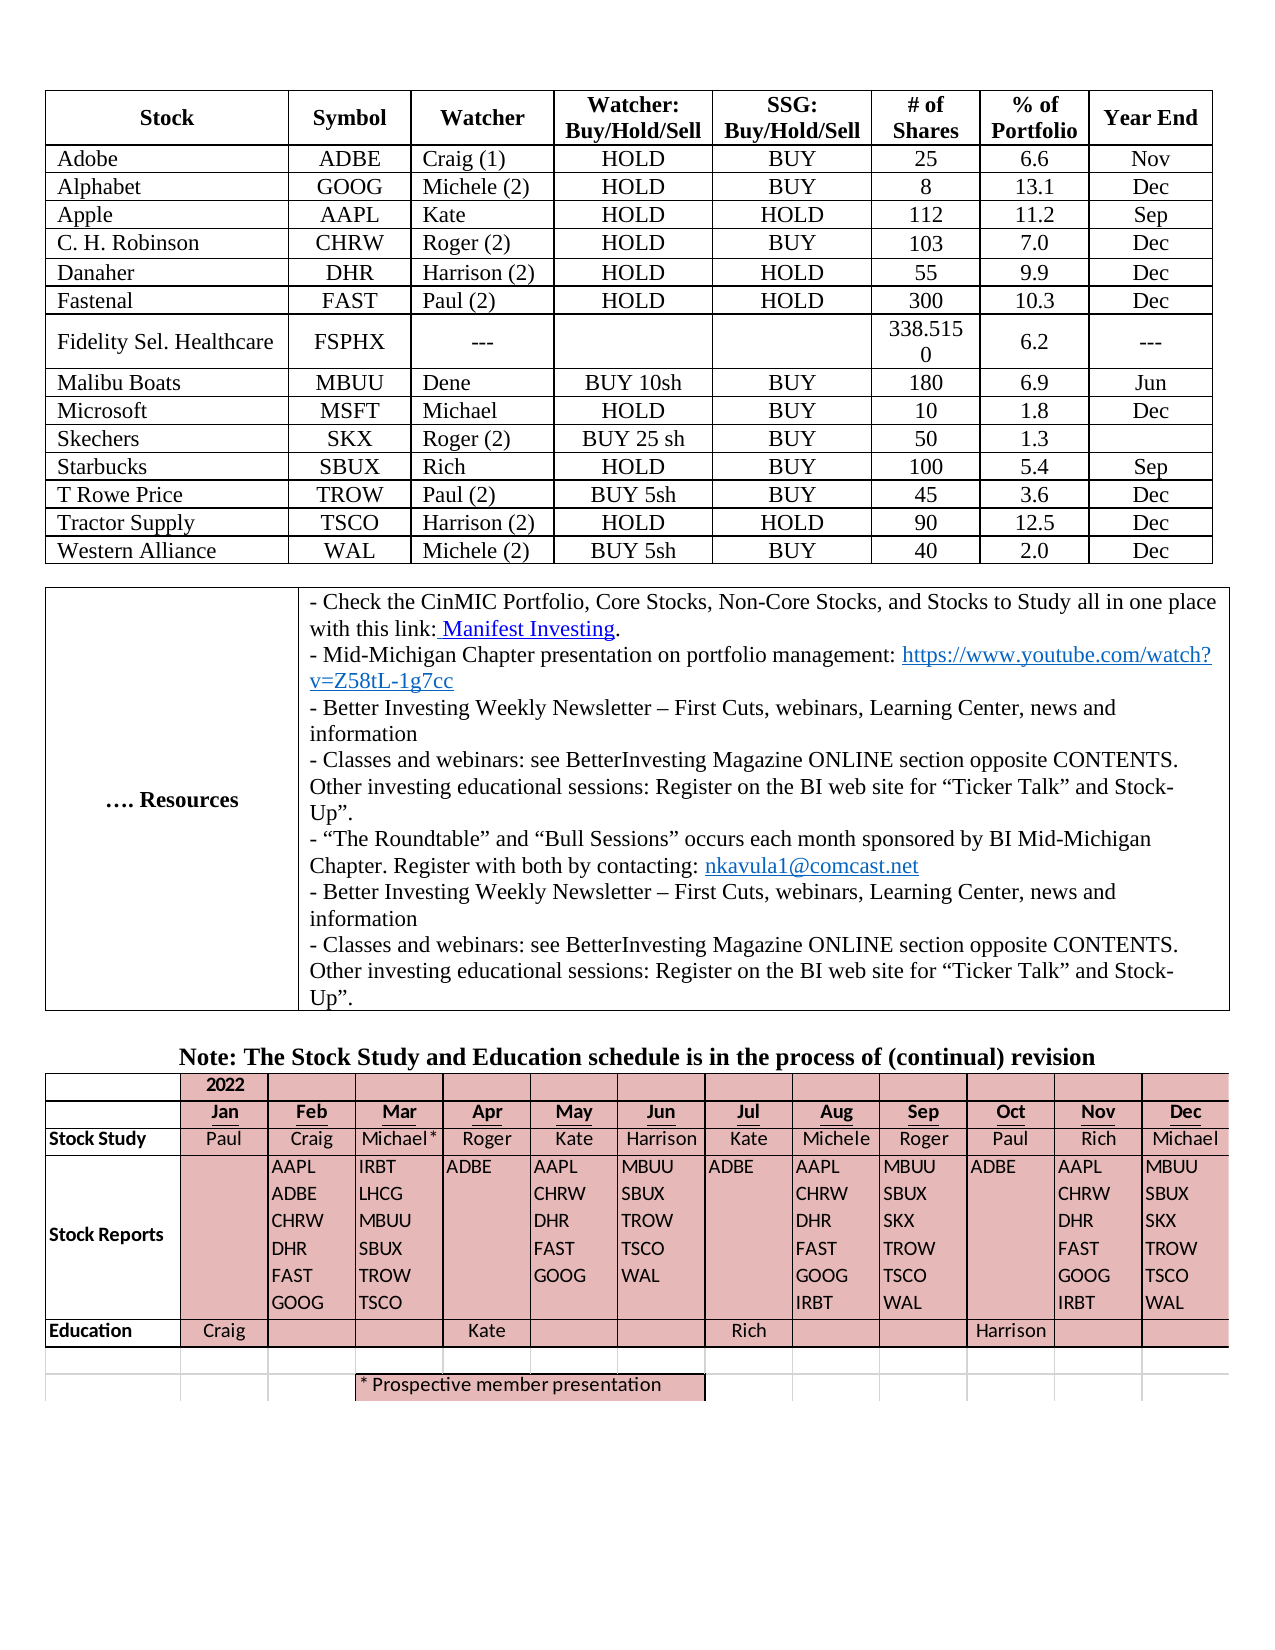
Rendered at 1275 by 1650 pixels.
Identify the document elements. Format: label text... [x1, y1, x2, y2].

table_cell BUY 5sh [555, 481, 712, 507]
table_cell Dec [1090, 397, 1212, 423]
table_cell 25 [872, 146, 979, 172]
table_cell 300 [872, 287, 979, 313]
table_cell BUY 10sh [555, 369, 712, 396]
table_cell HOLD [555, 397, 712, 423]
table_cell 3.6 [981, 481, 1088, 507]
table_cell Western Alliance [46, 537, 288, 563]
table_cell HOLD [555, 287, 712, 313]
table_cell 45 [872, 481, 979, 507]
table_cell [555, 315, 712, 368]
table_cell BUY [713, 397, 871, 423]
table_cell 1.3 [981, 425, 1088, 451]
table_cell Harrison (2) [412, 509, 553, 535]
table_cell Sep [1090, 201, 1212, 228]
table_cell 10.3 [981, 287, 1088, 313]
table_cell Fastenal [46, 287, 288, 313]
table_cell Adobe [46, 146, 288, 172]
table_cell TROW [289, 481, 410, 507]
table_cell 1.8 [981, 397, 1088, 423]
table_cell HOLD [713, 509, 871, 535]
table_header Watcher [412, 91, 553, 144]
table_cell Paul (2) [412, 481, 553, 507]
table_cell BUY 5sh [555, 537, 712, 563]
table_header % of Portfolio [981, 91, 1088, 144]
table_cell BUY [713, 425, 871, 451]
table_cell Michele (2) [412, 537, 553, 563]
table_cell Craig (1) [412, 146, 553, 172]
table_cell Dec [1090, 259, 1212, 285]
table_cell 11.2 [981, 201, 1088, 228]
table_cell 8 [872, 173, 979, 200]
table_cell HOLD [555, 229, 712, 257]
table_cell 6.6 [981, 146, 1088, 172]
table_cell 2.0 [981, 537, 1088, 563]
table_cell --- [1090, 315, 1212, 368]
table_cell HOLD [713, 287, 871, 313]
table_cell Fidelity Sel. Healthcare [46, 315, 288, 368]
table_cell Michael [412, 397, 553, 423]
table_cell Sep [1090, 453, 1212, 479]
table_cell BUY [713, 537, 871, 563]
table_cell ADBE [289, 146, 410, 172]
table_cell SBUX [289, 453, 410, 479]
table_cell HOLD [555, 453, 712, 479]
table_cell 6.2 [981, 315, 1088, 368]
table_cell 5.4 [981, 453, 1088, 479]
table_cell Roger (2) [412, 229, 553, 257]
table_cell 338.5150 [872, 315, 979, 368]
table_cell DHR [289, 259, 410, 285]
table_header …. Resources [46, 588, 298, 1010]
table_cell Dene [412, 369, 553, 396]
table_cell SKX [289, 425, 410, 451]
table_cell BUY 25 sh [555, 425, 712, 451]
table_cell CHRW [289, 229, 410, 257]
table_cell FSPHX [289, 315, 410, 368]
table_cell Dec [1090, 537, 1212, 563]
table_cell 50 [872, 425, 979, 451]
table_cell Tractor Supply [46, 509, 288, 535]
table_cell HOLD [555, 146, 712, 172]
table_cell 10 [872, 397, 979, 423]
table_header Watcher: Buy/Hold/Sell [555, 91, 712, 144]
table_cell TSCO [289, 509, 410, 535]
table_cell FAST [289, 287, 410, 313]
table_cell 40 [872, 537, 979, 563]
table_cell Rich [412, 453, 553, 479]
table_cell HOLD [555, 509, 712, 535]
table_cell 103 [872, 229, 979, 257]
table_cell 90 [872, 509, 979, 535]
table_cell Dec [1090, 481, 1212, 507]
table_cell Dec [1090, 287, 1212, 313]
table_cell 12.5 [981, 509, 1088, 535]
table_cell BUY [713, 146, 871, 172]
table_cell 13.1 [981, 173, 1088, 200]
table_cell 55 [872, 259, 979, 285]
text Note: The Stock Study and Education schedule is in the process of (continual) revision [45, 1042, 1230, 1071]
table_cell WAL [289, 537, 410, 563]
table_cell --- [412, 315, 553, 368]
table_cell Skechers [46, 425, 288, 451]
table_cell BUY [713, 229, 871, 257]
table_cell Microsoft [46, 397, 288, 423]
table_cell Danaher [46, 259, 288, 285]
table_cell 6.9 [981, 369, 1088, 396]
table_header Symbol [289, 91, 410, 144]
table_cell Roger (2) [412, 425, 553, 451]
table_header # of Shares [872, 91, 979, 144]
table_cell [1090, 425, 1212, 451]
table_cell Alphabet [46, 173, 288, 200]
table_cell 9.9 [981, 259, 1088, 285]
table_header Year End [1090, 91, 1212, 144]
table_cell BUY [713, 173, 871, 200]
table_cell 7.0 [981, 229, 1088, 257]
table_cell Apple [46, 201, 288, 228]
table_cell 180 [872, 369, 979, 396]
table_cell 100 [872, 453, 979, 479]
table_cell Nov [1090, 146, 1212, 172]
table_cell Harrison (2) [412, 259, 553, 285]
table_cell Dec [1090, 509, 1212, 535]
table_cell HOLD [555, 201, 712, 228]
table_cell HOLD [713, 259, 871, 285]
table_header - Check the CinMIC Portfolio, Core Stocks, Non-Core Stocks, and Stocks to Study all in one place with this link: Manifest Investing. - Mid-Michigan Chapter presentation on portfolio management: https://www.youtube.com/watch?v=Z58tL-1g7cc - Better Investing Weekly Newsletter – First Cuts, webinars, Learning Center, news and information - Classes and webinars: see BetterInvesting Magazine ONLINE section opposite CONTENTS. Other investing educational sessions: Register on the BI web site for “Ticker Talk” and Stock-Up”. - “The Roundtable” and “Bull Sessions” occurs each month sponsored by BI Mid-Michigan Chapter. Register with both by contacting: nkavula1@comcast.net - Better Investing Weekly Newsletter – First Cuts, webinars, Learning Center, news and information - Classes and webinars: see BetterInvesting Magazine ONLINE section opposite CONTENTS. Other investing educational sessions: Register on the BI web site for “Ticker Talk” and Stock-Up”. [299, 588, 1229, 1010]
table_cell C. H. Robinson [46, 229, 288, 257]
table_header SSG: Buy/Hold/Sell [713, 91, 871, 144]
table_cell T Rowe Price [46, 481, 288, 507]
table_cell HOLD [555, 173, 712, 200]
table_cell MSFT [289, 397, 410, 423]
table_cell BUY [713, 481, 871, 507]
table_cell AAPL [289, 201, 410, 228]
table_cell Jun [1090, 369, 1212, 396]
table_cell [713, 315, 871, 368]
table_cell Kate [412, 201, 553, 228]
table_cell BUY [713, 453, 871, 479]
table_cell Starbucks [46, 453, 288, 479]
table_cell BUY [713, 369, 871, 396]
table_cell HOLD [713, 201, 871, 228]
table_header Stock [46, 91, 288, 144]
table_cell Paul (2) [412, 287, 553, 313]
table_cell Michele (2) [412, 173, 553, 200]
table_cell GOOG [289, 173, 410, 200]
table_cell HOLD [555, 259, 712, 285]
table_cell 112 [872, 201, 979, 228]
table_cell Dec [1090, 229, 1212, 257]
table_cell MBUU [289, 369, 410, 396]
table_cell Dec [1090, 173, 1212, 200]
table_cell Malibu Boats [46, 369, 288, 396]
